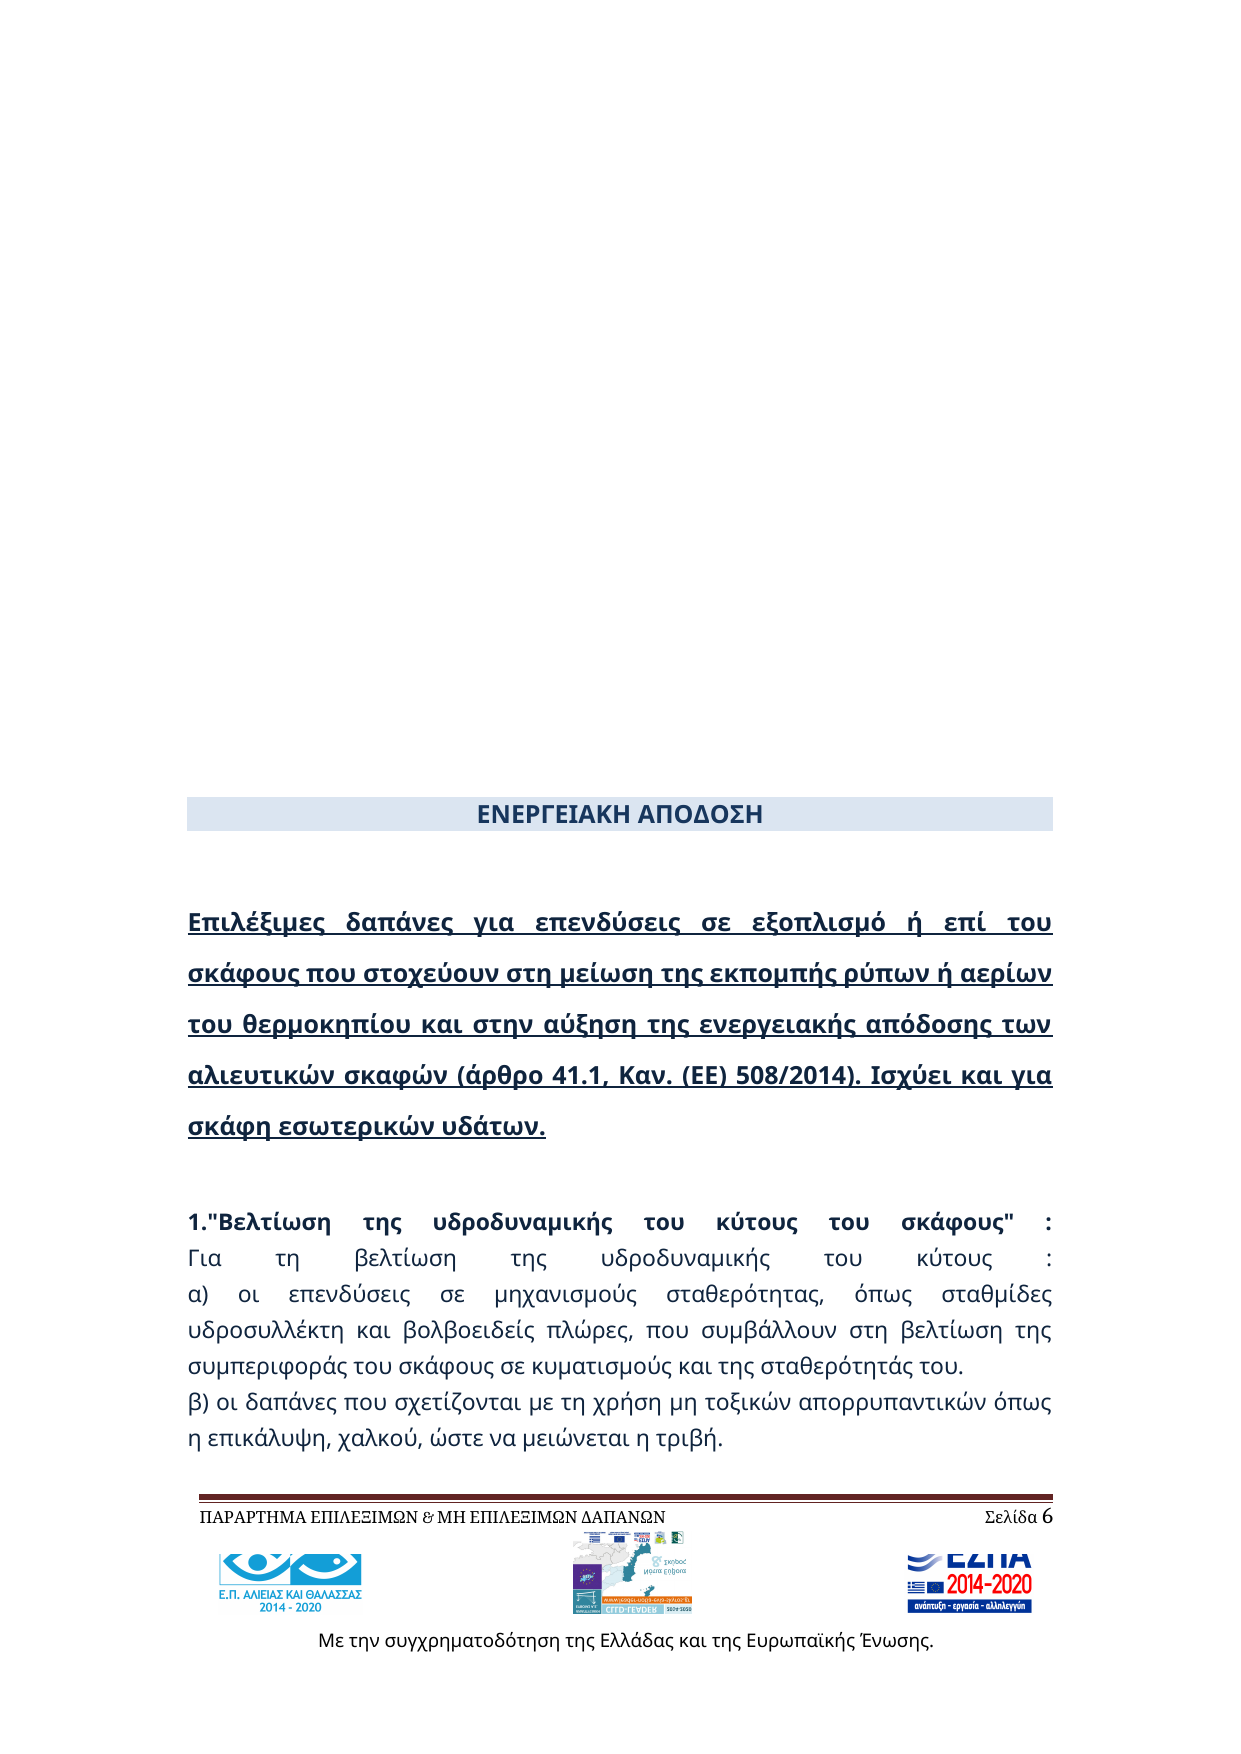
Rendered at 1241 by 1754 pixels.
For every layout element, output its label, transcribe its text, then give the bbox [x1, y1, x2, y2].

text β) οι δαπάνες που σχετίζονται με τη χρήση μη τοξικών απορρυπαντικών όπως η επικάλυψη, χαλκού, ώστε να μειώνεται η τριβή. [187, 1386, 1053, 1453]
picture [217, 1554, 364, 1615]
picture [904, 1554, 1035, 1615]
text Επιλέξιμες δαπάνες για επενδύσεις σε εξοπλισμό ή επί του σκάφους που στοχεύουν στη μείωση της εκπομπής ρύπων ή αερίων του θερμοκηπίου και στην αύξηση της ενεργειακής απόδοσης των αλιευτικών σκαφών (άρθρο 41.1, Καν. (ΕΕ) 508/2014). Ισχύει και για σκάφη εσωτερικών υδάτων. [187, 1036, 1053, 1086]
text Επιλέξιμες δαπάνες για επενδύσεις σε εξοπλισμό ή επί του σκάφους που στοχεύουν στη μείωση της εκπομπής ρύπων ή αερίων του θερμοκηπίου και στην αύξηση της ενεργειακής απόδοσης των αλιευτικών σκαφών (άρθρο 41.1, Καν. (ΕΕ) 508/2014). Ισχύει και για σκάφη εσωτερικών υδάτων. [187, 934, 1053, 984]
text ΕΝΕΡΓΕΙΑΚΗ ΑΠΟΔΟΣΗ [187, 797, 1053, 831]
picture [573, 1531, 692, 1614]
text Επιλέξιμες δαπάνες για επενδύσεις σε εξοπλισμό ή επί του σκάφους που στοχεύουν στη μείωση της εκπομπής ρύπων ή αερίων του θερμοκηπίου και στην αύξηση της ενεργειακής απόδοσης των αλιευτικών σκαφών (άρθρο 41.1, Καν. (ΕΕ) 508/2014). Ισχύει και για σκάφη εσωτερικών υδάτων. [187, 904, 1053, 933]
text Επιλέξιμες δαπάνες για επενδύσεις σε εξοπλισμό ή επί του σκάφους που στοχεύουν στη μείωση της εκπομπής ρύπων ή αερίων του θερμοκηπίου και στην αύξηση της ενεργειακής απόδοσης των αλιευτικών σκαφών (άρθρο 41.1, Καν. (ΕΕ) 508/2014). Ισχύει και για σκάφη εσωτερικών υδάτων. [187, 985, 1053, 1035]
text 1."Βελτίωση της υδροδυναμικής του κύτους του σκάφους" : Για τη βελτίωση της υδροδυναμικής του κύτους : α) οι επενδύσεις σε μηχανισμούς σταθερότητας, όπως σταθμίδες υδροσυλλέκτη και βολβοειδείς πλώρες, που συμβάλλουν στη βελτίωση της συμπεριφοράς του σκάφους σε κυματισμούς και της σταθερότητάς του. [187, 1206, 1053, 1381]
text Επιλέξιμες δαπάνες για επενδύσεις σε εξοπλισμό ή επί του σκάφους που στοχεύουν στη μείωση της εκπομπής ρύπων ή αερίων του θερμοκηπίου και στην αύξηση της ενεργειακής απόδοσης των αλιευτικών σκαφών (άρθρο 41.1, Καν. (ΕΕ) 508/2014). Ισχύει και για σκάφη εσωτερικών υδάτων. [187, 1087, 1053, 1142]
